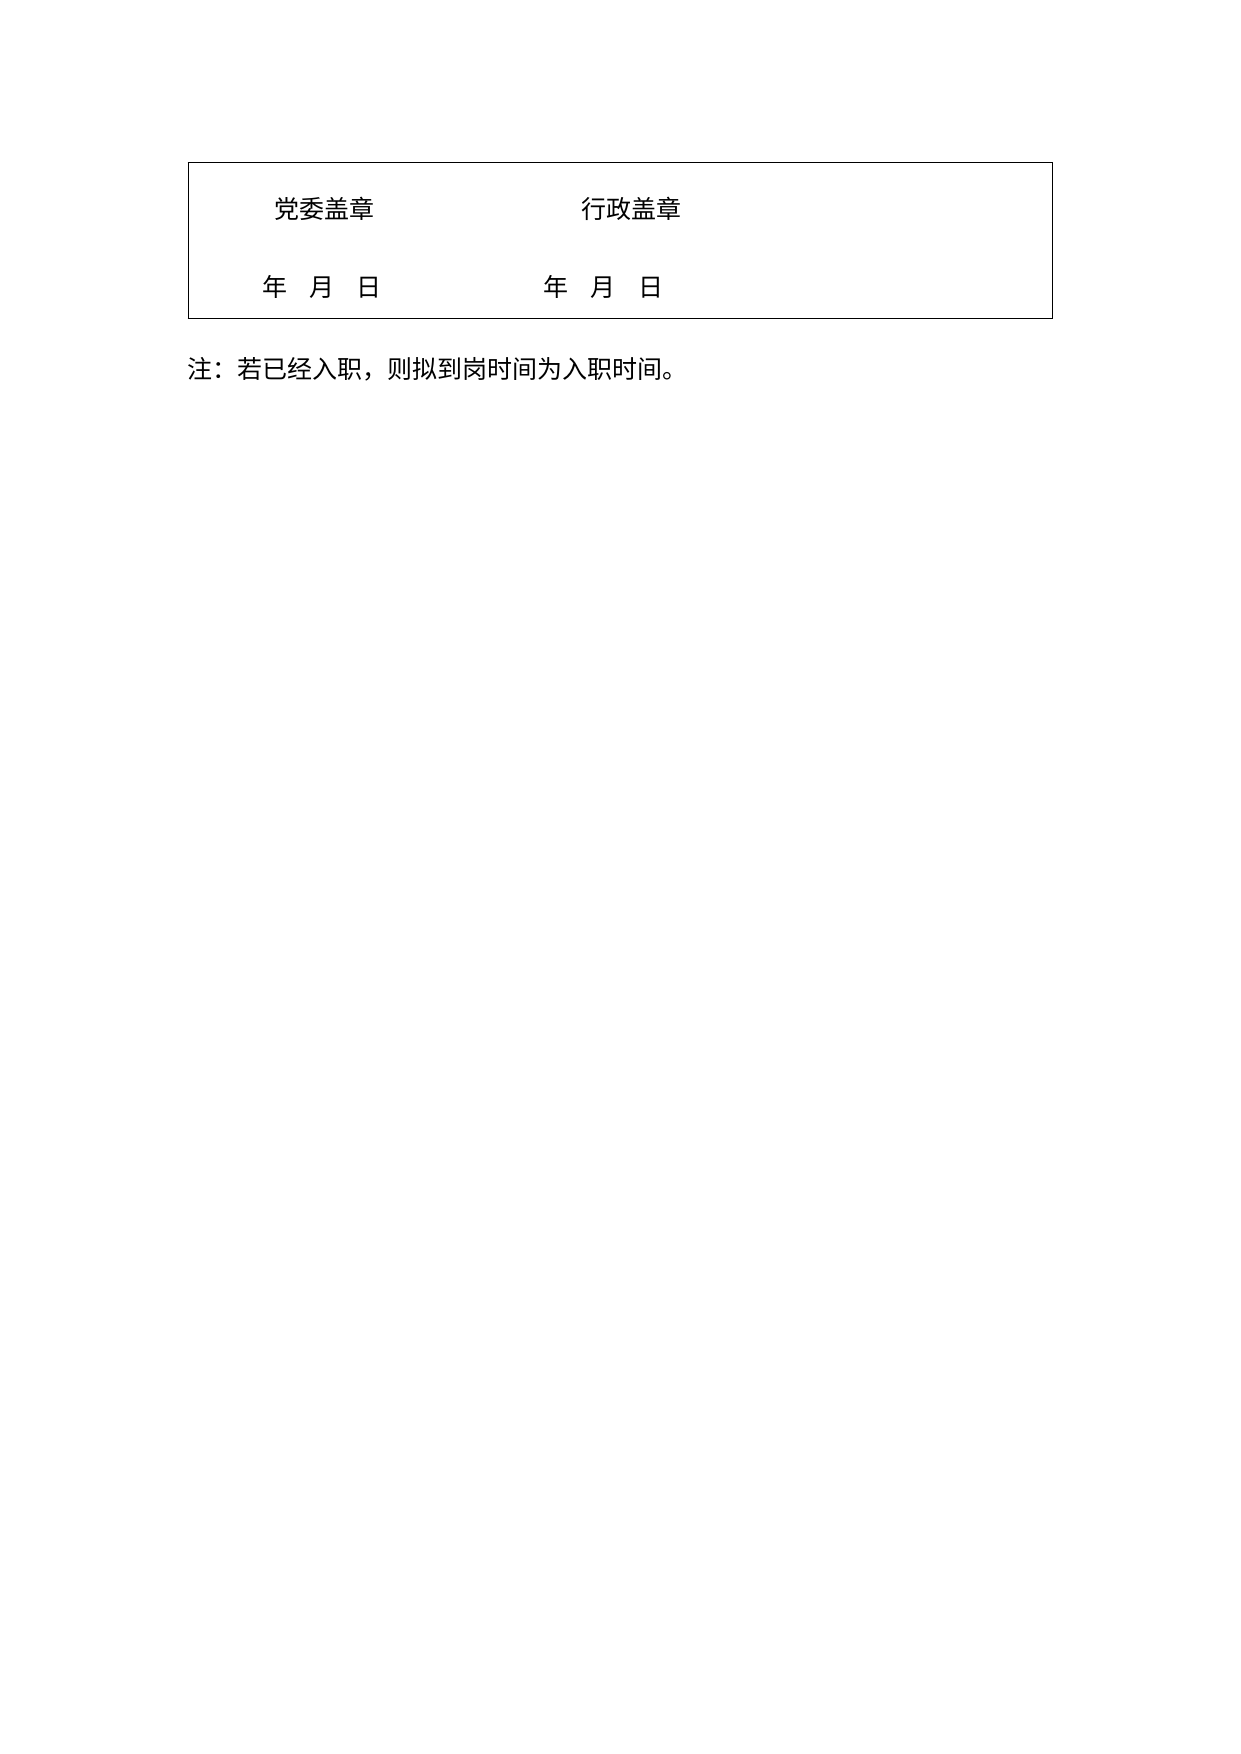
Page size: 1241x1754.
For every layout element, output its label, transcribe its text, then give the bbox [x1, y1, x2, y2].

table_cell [189, 163, 1052, 318]
text 注：若已经入职，则拟到岗时间为入职时间。 [187, 335, 1053, 400]
